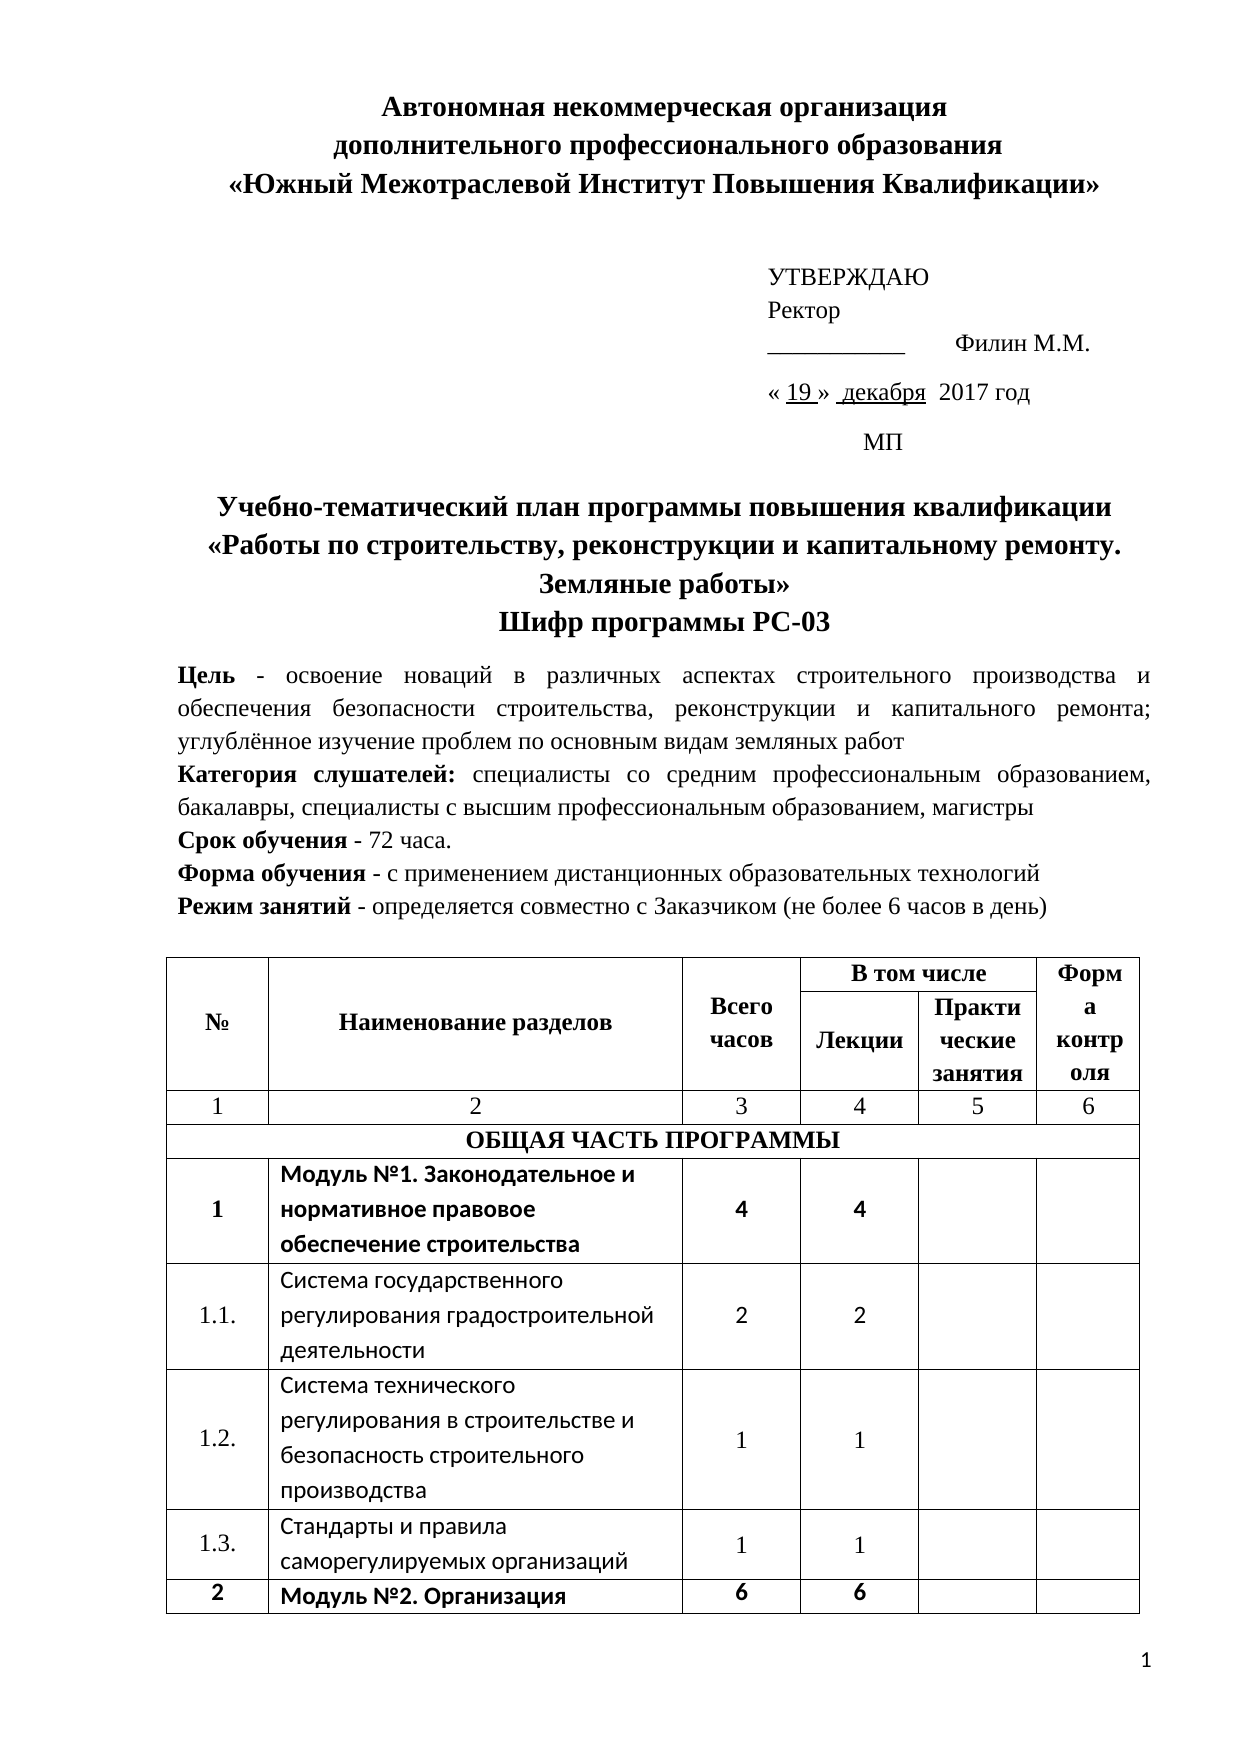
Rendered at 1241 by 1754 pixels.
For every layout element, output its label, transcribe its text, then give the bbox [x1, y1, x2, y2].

text Шифр программы РС-03 [177, 604, 1152, 638]
table_cell 2 [167, 1580, 268, 1613]
text ___________ Филин М.М. [767, 328, 1152, 357]
table_header Форма контроля [1037, 958, 1139, 1090]
text Режим занятий - определяется совместно с Заказчиком (не более 6 часов в день) [177, 891, 1152, 920]
table_cell [1037, 1159, 1139, 1263]
text «Южный Межотраслевой Институт Повышения Квалификации» [177, 166, 1152, 199]
table_cell Лекции [801, 992, 918, 1090]
table_cell 1 [167, 1091, 268, 1124]
table_cell 1 [801, 1370, 918, 1509]
text УТВЕРЖДАЮ [767, 262, 1152, 291]
table_cell 1 [167, 1159, 268, 1263]
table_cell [269, 1580, 682, 1613]
text дополнительного профессионального образования [177, 127, 1152, 161]
table_header № [167, 958, 268, 1090]
table_cell [1037, 1510, 1139, 1579]
table_cell 1 [683, 1510, 800, 1579]
table_cell 4 [801, 1091, 918, 1124]
table_cell 5 [919, 1091, 1036, 1124]
text Учебно-тематический план программы повышения квалификации [177, 489, 1152, 522]
table_cell Система государственного регулирования градостроительной деятельности [269, 1264, 682, 1368]
table_cell 4 [801, 1159, 918, 1263]
table_cell [919, 1510, 1036, 1579]
text Цель - освоение новаций в различных аспектах строительного производства и обеспечения безопасности строительства, реконструкции и капитального ремонта; углублённое изучение проблем по основным видам земляных работ [177, 660, 1152, 754]
table_cell 2 [801, 1264, 918, 1368]
table_cell 6 [1037, 1091, 1139, 1124]
table_cell [1037, 1264, 1139, 1368]
text Срок обучения - 72 часа. [177, 825, 1152, 854]
table_header Всего часов [683, 958, 800, 1090]
table_cell ОБЩАЯ ЧАСТЬ ПРОГРАММЫ [167, 1125, 1139, 1158]
table_header В том числе [801, 958, 1036, 991]
table_cell 4 [683, 1159, 800, 1263]
table_cell 1.2. [167, 1370, 268, 1509]
table_cell 1.3. [167, 1510, 268, 1579]
table_cell 1 [683, 1370, 800, 1509]
table_cell 2 [269, 1091, 682, 1124]
table_header Наименование разделов [269, 958, 682, 1090]
table_cell Система технического регулирования в строительстве и безопасность строительного производства [269, 1370, 682, 1509]
table_cell 6 [801, 1580, 918, 1613]
table_cell [919, 1370, 1036, 1509]
text Ректор [767, 295, 1152, 323]
text « 19 » декабря 2017 год [767, 377, 1152, 406]
table_cell [1037, 1370, 1139, 1509]
text Форма обучения - с применением дистанционных образовательных технологий [177, 858, 1152, 887]
table_cell 6 [683, 1580, 800, 1613]
text МП [177, 427, 1152, 456]
text Автономная некоммерческая организация [177, 89, 1152, 122]
table_cell Стандарты и правила саморегулируемых организаций [269, 1510, 682, 1579]
table_cell 3 [683, 1091, 800, 1124]
table_cell 1 [801, 1510, 918, 1579]
text Категория слушателей: специалисты со средним профессиональным образованием, бакалавры, специалисты с высшим профессиональным образованием, магистры [177, 759, 1152, 821]
table_cell Модуль №1. Законодательное и нормативное правовое обеспечение строительства [269, 1159, 682, 1263]
table_cell [919, 1580, 1036, 1613]
text «Работы по строительству, реконструкции и капитальному ремонту. Земляные работы» [177, 527, 1152, 599]
table_cell 1.1. [167, 1264, 268, 1368]
table_cell 2 [683, 1264, 800, 1368]
table_cell Практические занятия [919, 992, 1036, 1090]
table_cell [919, 1159, 1036, 1263]
table_cell [919, 1264, 1036, 1368]
table_cell [1037, 1580, 1139, 1613]
